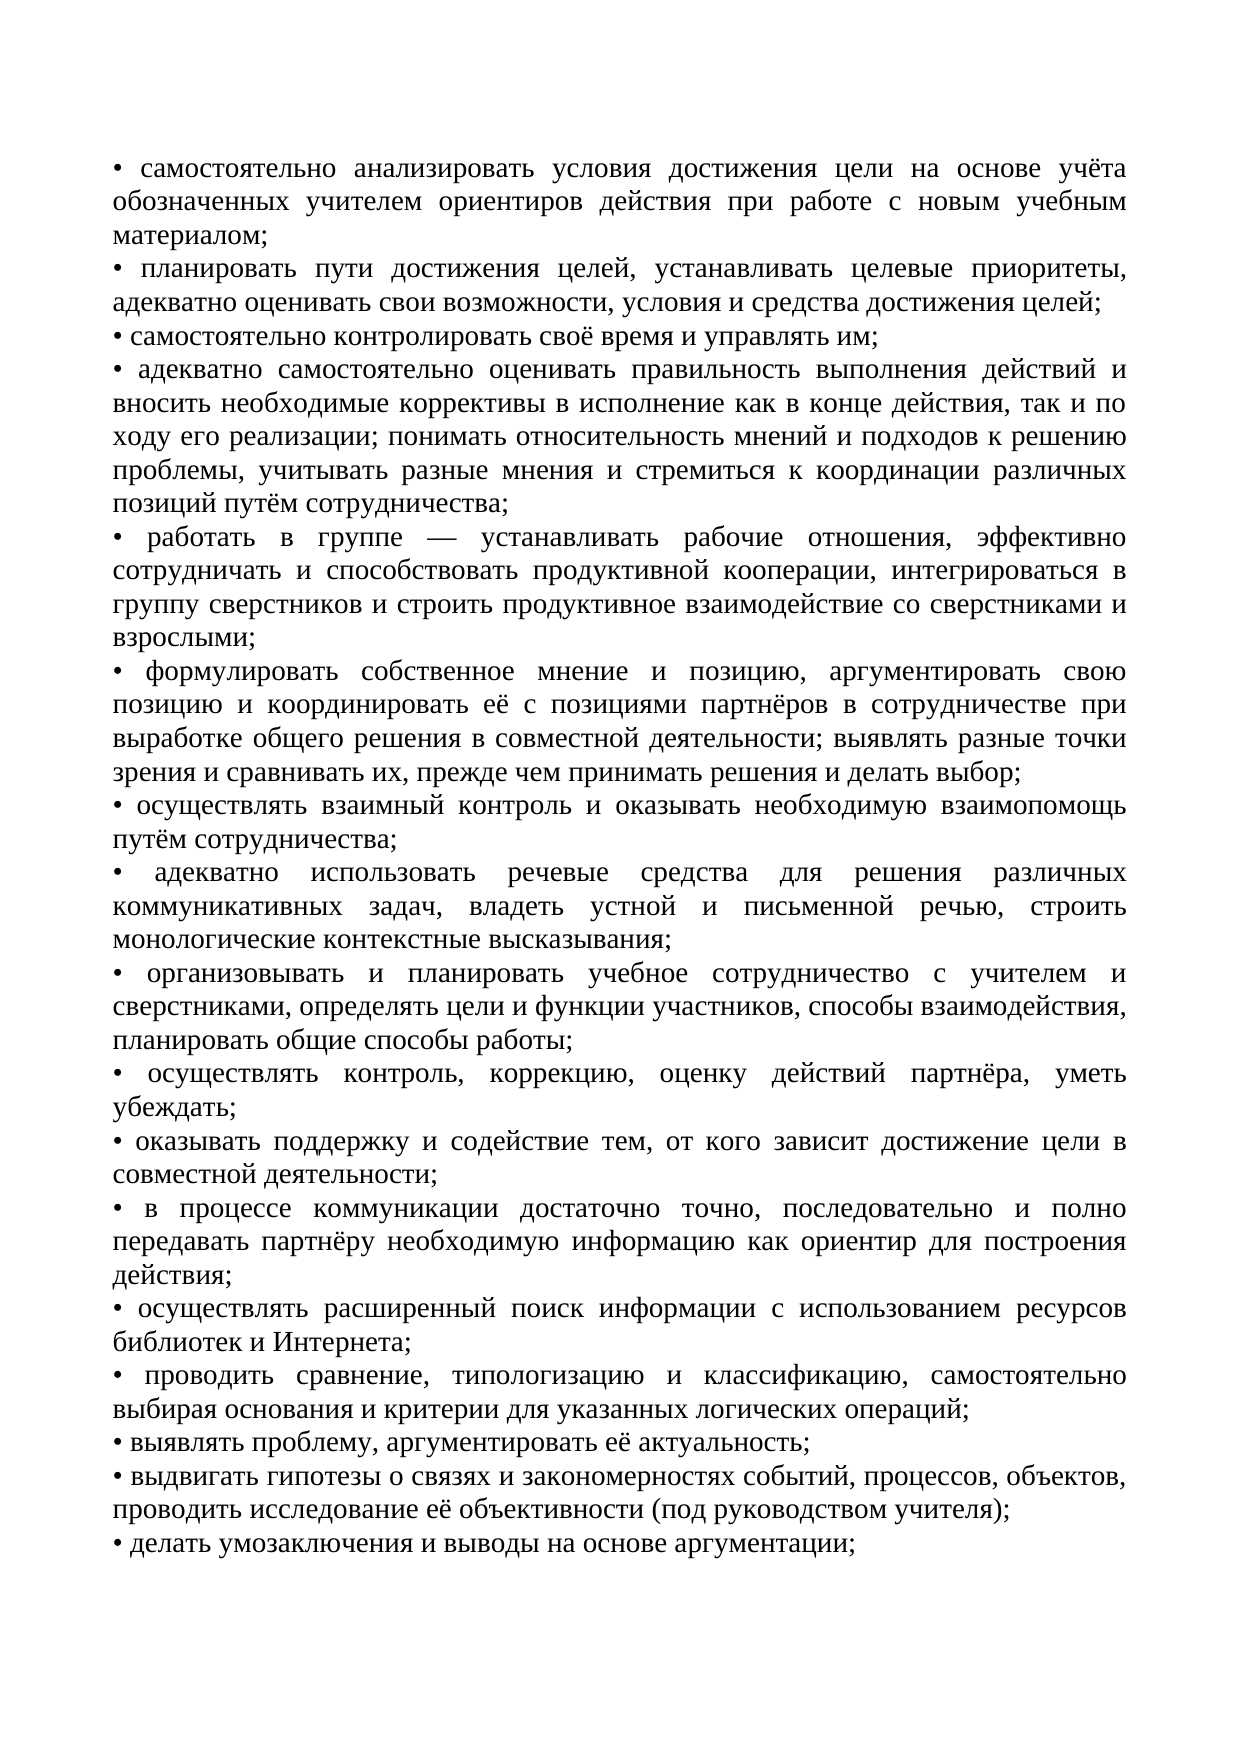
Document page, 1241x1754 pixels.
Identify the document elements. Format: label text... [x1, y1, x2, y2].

text • адекватно самостоятельно оценивать правильность выполнения действий и вносить необходимые коррективы в исполнение как в конце действия, так и по ходу его реализации; понимать относительность мнений и подходов к решению проблемы, учитывать разные мнения и стремиться к координации различных позиций путём сотрудничества; [112, 351, 1128, 519]
text • выявлять проблему, аргументировать её актуальность; [112, 1424, 1128, 1458]
text • самостоятельно контролировать своё время и управлять им; [112, 318, 1128, 351]
text • в процессе коммуникации достаточно точно, последовательно и полно передавать партнёру необходимую информацию как ориентир для построения действия; [112, 1190, 1128, 1290]
text • осуществлять контроль, коррекцию, оценку действий партнёра, уметь убеждать; [112, 1056, 1128, 1123]
text • осуществлять расширенный поиск информации с использованием ресурсов библиотек и Интернета; [112, 1290, 1128, 1357]
text • работать в группе — устанавливать рабочие отношения, эффективно сотрудничать и способствовать продуктивной кооперации, интегрироваться в группу сверстников и строить продуктивное взаимодействие со сверстниками и взрослыми; [112, 519, 1128, 653]
text • организовывать и планировать учебное сотрудничество с учителем и сверстниками, определять цели и функции участников, способы взаимодействия, планировать общие способы работы; [112, 955, 1128, 1056]
text • осуществлять взаимный контроль и оказывать необходимую взаимопомощь путём сотрудничества; [112, 787, 1128, 854]
text • выдвигать гипотезы о связях и закономерностях событий, процессов, объектов, проводить исследование её объективности (под руководством учителя); [112, 1458, 1128, 1525]
text • самостоятельно анализировать условия достижения цели на основе учёта обозначенных учителем ориентиров действия при работе с новым учебным материалом; [112, 150, 1128, 251]
text • оказывать поддержку и содействие тем, от кого зависит достижение цели в совместной деятельности; [112, 1123, 1128, 1190]
text • формулировать собственное мнение и позицию, аргументировать свою позицию и координировать её с позициями партнёров в сотрудничестве при выработке общего решения в совместной деятельности; выявлять разные точки зрения и сравнивать их, прежде чем принимать решения и делать выбор; [112, 653, 1128, 787]
text • делать умозаключения и выводы на основе аргументации; [112, 1525, 1128, 1559]
text • планировать пути достижения целей, устанавливать целевые приоритеты, адекватно оценивать свои возможности, условия и средства достижения целей; [112, 251, 1128, 318]
text • проводить сравнение, типологизацию и классификацию, самостоятельно выбирая основания и критерии для указанных логических операций; [112, 1357, 1128, 1424]
text • адекватно использовать речевые средства для решения различных коммуникативных задач, владеть устной и письменной речью, строить монологические контекстные высказывания; [112, 854, 1128, 955]
